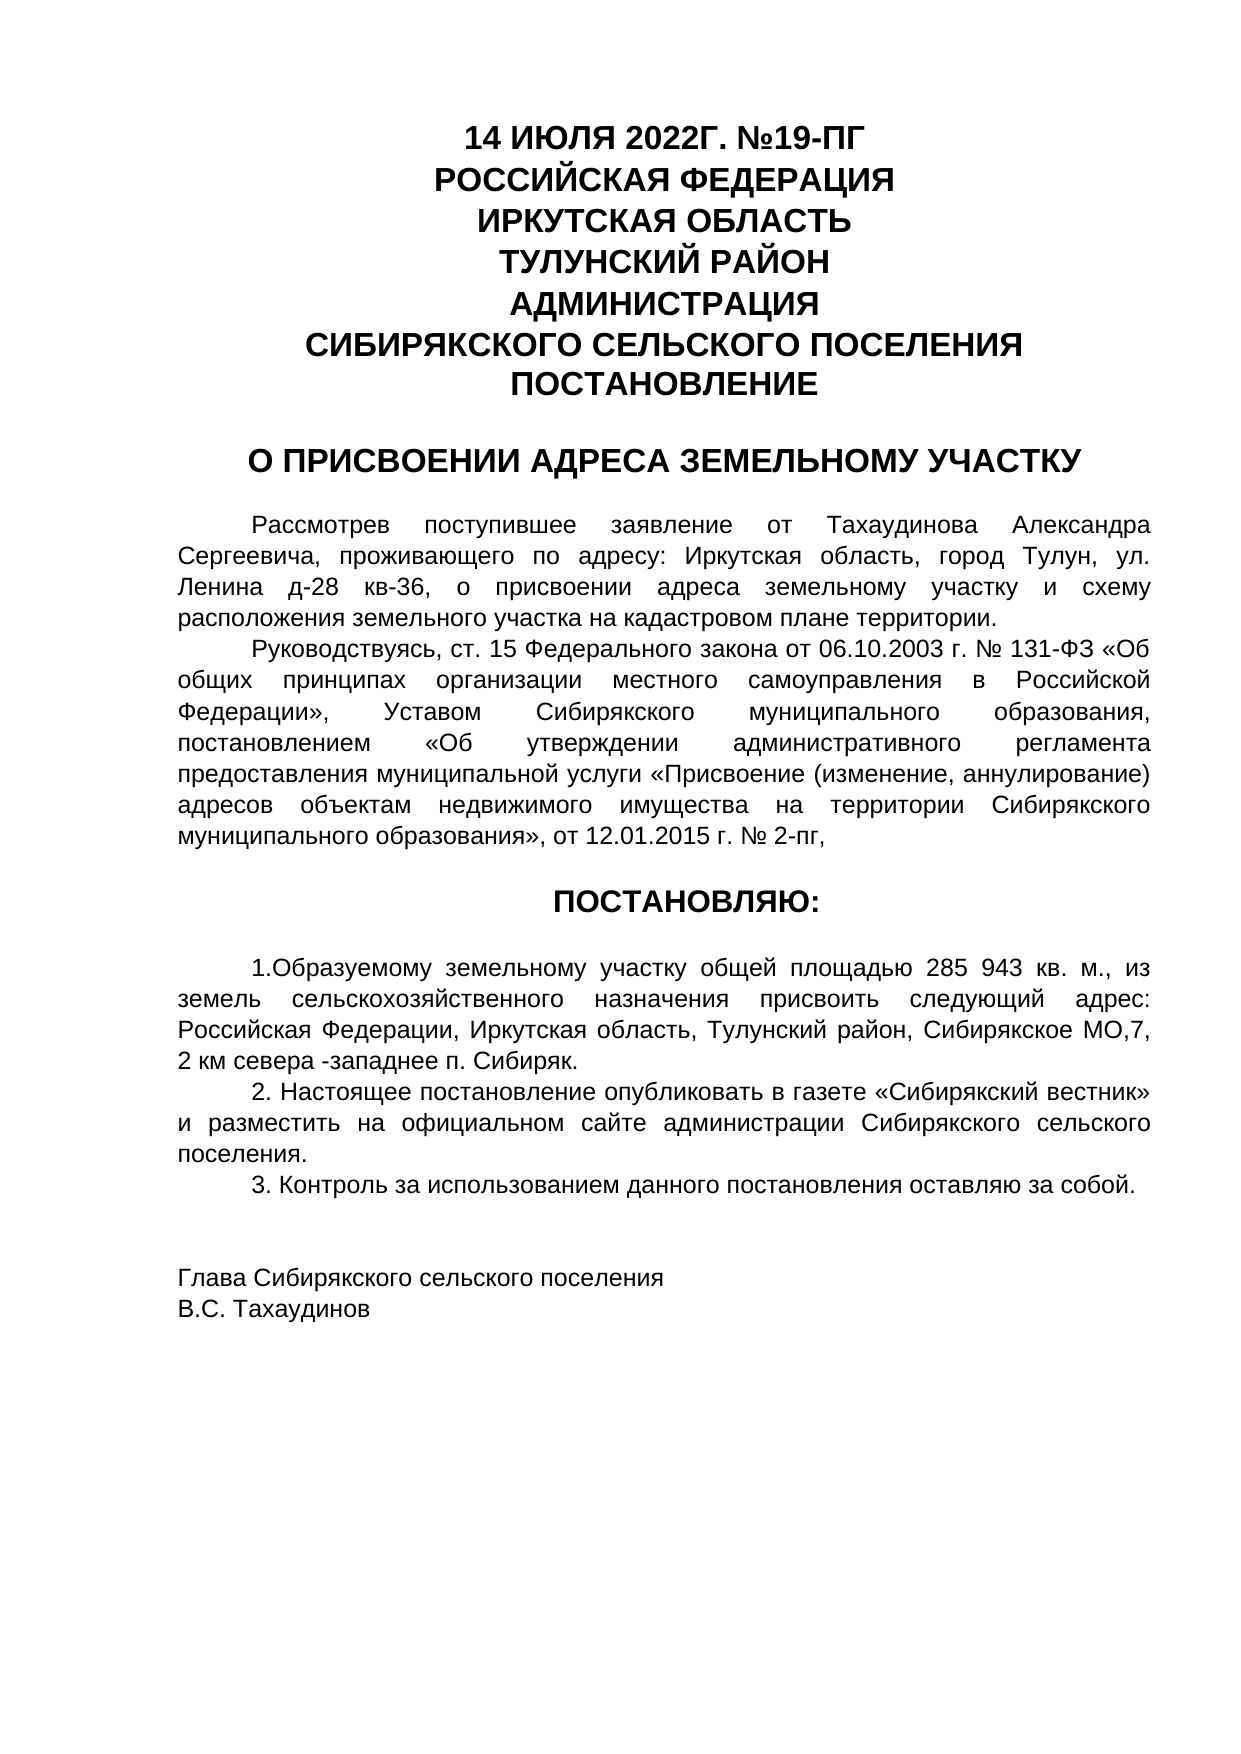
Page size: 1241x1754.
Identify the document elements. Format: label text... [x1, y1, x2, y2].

text АДМИНИСТРАЦИЯ [177, 284, 1152, 322]
text СИБИРЯКСКОГО СЕЛЬСКОГО ПОСЕЛЕНИЯ [177, 325, 1152, 364]
text О ПРИСВОЕНИИ АДРЕСА ЗЕМЕЛЬНОМУ УЧАСТКУ [177, 441, 1152, 479]
text Глава Сибирякского сельского поселения [177, 1263, 1152, 1292]
text 2. Настоящее постановление опубликовать в газете «Сибирякский вестник» и разместить на официальном сайте администрации Сибирякского сельского поселения. [177, 1077, 1152, 1167]
text 3. Контроль за использованием данного постановления оставляю за собой. [177, 1170, 1152, 1198]
text Рассмотрев поступившее заявление от Тахаудинова Александра Сергеевича, проживающего по адресу: Иркутская область, город Тулун, ул. Ленина д-28 кв-36, о присвоении адреса земельному участку и схему расположения земельного участка на кадастровом плане территории. [177, 510, 1152, 632]
text ИРКУТСКАЯ ОБЛАСТЬ [177, 201, 1152, 239]
text ПОСТАНОВЛЯЮ: [177, 883, 1152, 919]
text 1.Образуемому земельному участку общей площадью 285 943 кв. м., из земель сельскохозяйственного назначения присвоить следующий адрес: Российская Федерации, Иркутская область, Тулунский район, Сибирякское МО,7, 2 км севера -западнее п. Сибиряк. [177, 952, 1152, 1074]
text РОССИЙСКАЯ ФЕДЕРАЦИЯ [177, 159, 1152, 198]
text 14 ИЮЛЯ 2022Г. №19-ПГ [177, 118, 1152, 157]
text В.С. Тахаудинов [177, 1294, 1152, 1323]
text ПОСТАНОВЛЕНИЕ [177, 364, 1152, 402]
text ТУЛУНСКИЙ РАЙОН [177, 242, 1152, 281]
text Руководствуясь, ст. 15 Федерального закона от 06.10.2003 г. № 131-ФЗ «Об общих принципах организации местного самоуправления в Российской Федерации», Уставом Сибирякского муниципального образования, постановлением «Об утверждении административного регламента предоставления муниципальной услуги «Присвоение (изменение, аннулирование) адресов объектам недвижимого имущества на территории Сибирякского муниципального образования», от 12.01.2015 г. № 2-пг, [177, 634, 1152, 849]
